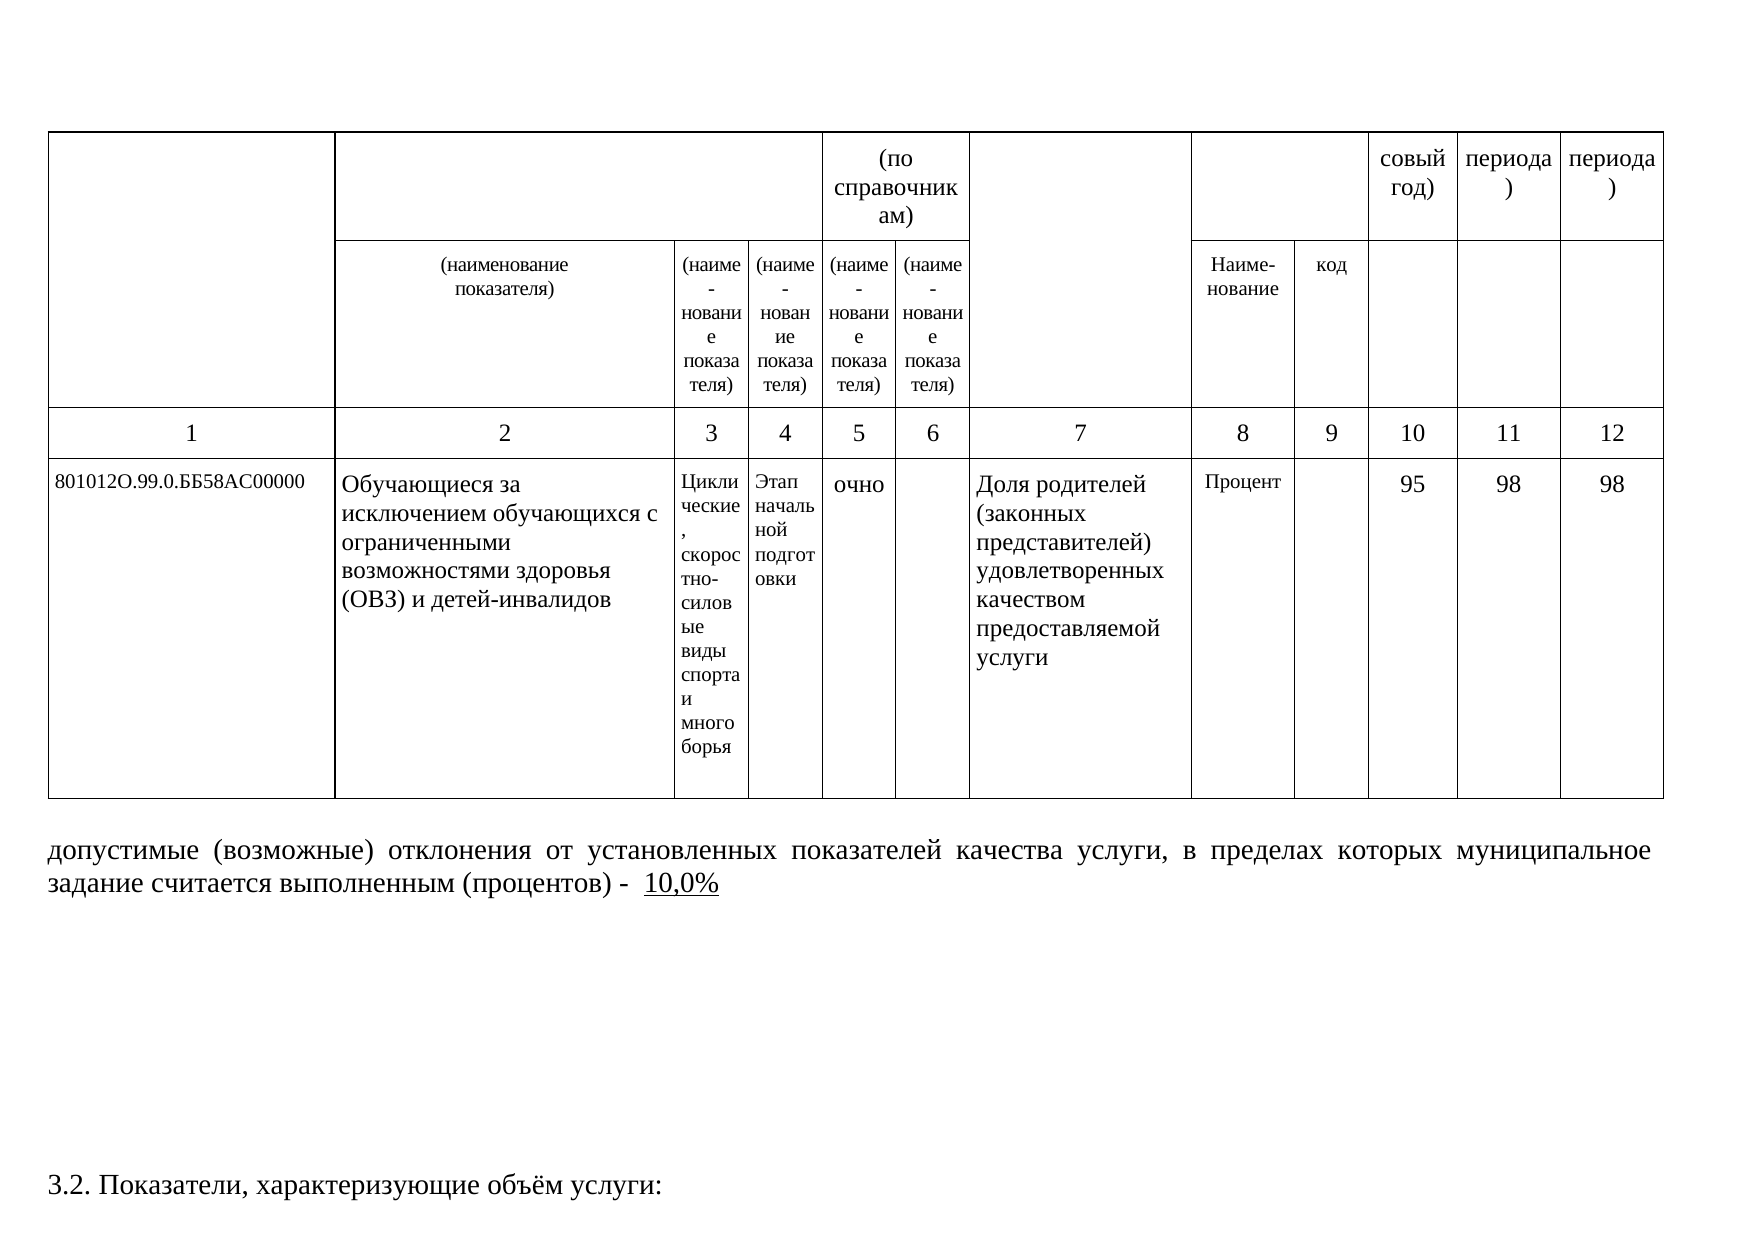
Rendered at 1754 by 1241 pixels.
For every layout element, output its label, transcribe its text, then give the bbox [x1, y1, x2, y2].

table_cell 1 [49, 408, 334, 458]
table_cell 98 [1561, 459, 1663, 797]
table_cell 2 [336, 408, 674, 458]
table_cell очно [823, 459, 895, 797]
table_cell 9 [1295, 408, 1368, 458]
table_cell [896, 459, 969, 797]
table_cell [1561, 133, 1663, 240]
table_cell код [1295, 241, 1368, 407]
table_cell 98 [1458, 459, 1560, 797]
table_cell 7 [970, 408, 1191, 458]
table_cell [1561, 241, 1663, 407]
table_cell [1192, 133, 1368, 240]
table_cell [1458, 241, 1560, 407]
text допустимые (возможные) отклонения от установленных показателей качества услуги, в пределах которых муниципальное задание считается выполненным (процентов) - 10,0% [47, 832, 1654, 899]
table_cell [1295, 459, 1368, 797]
table_cell Доля родителей (законных представителей) удовлетворенных качеством предоставляемой услуги [970, 459, 1191, 797]
table_cell (наиме-нование показателя) [896, 241, 969, 407]
table_cell (наименование показателя) [336, 241, 674, 407]
table_cell 8 [1192, 408, 1294, 458]
table_cell 3 [675, 408, 748, 458]
table_cell (наиме-нование показателя) [749, 241, 822, 407]
table_cell Этап начальной подготовки [749, 459, 822, 797]
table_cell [1369, 133, 1457, 240]
table_cell 5 [823, 408, 895, 458]
table_cell Циклические, скоростно-силовые виды спорта и многоборья [675, 459, 748, 797]
table_cell 11 [1458, 408, 1560, 458]
text 3.2. Показатели, характеризующие объём услуги: [47, 1167, 1654, 1201]
table_cell Процент [1192, 459, 1294, 797]
table_cell (наиме-нование показателя) [823, 241, 895, 407]
table_cell 4 [749, 408, 822, 458]
table_cell 6 [896, 408, 969, 458]
table_cell 801012О.99.0.ББ58АС00000 [49, 459, 334, 797]
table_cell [970, 133, 1191, 407]
table_cell 12 [1561, 408, 1663, 458]
table_cell 10 [1369, 408, 1457, 458]
table_cell Обучающиеся за исключением обучающихся с ограниченными возможностями здоровья (ОВЗ) и детей-инвалидов [336, 459, 674, 797]
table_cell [1458, 133, 1560, 240]
table_cell 95 [1369, 459, 1457, 797]
table_cell (наиме-нование показателя) [675, 241, 748, 407]
table_cell Наиме-нование [1192, 241, 1294, 407]
table_cell [1369, 241, 1457, 407]
